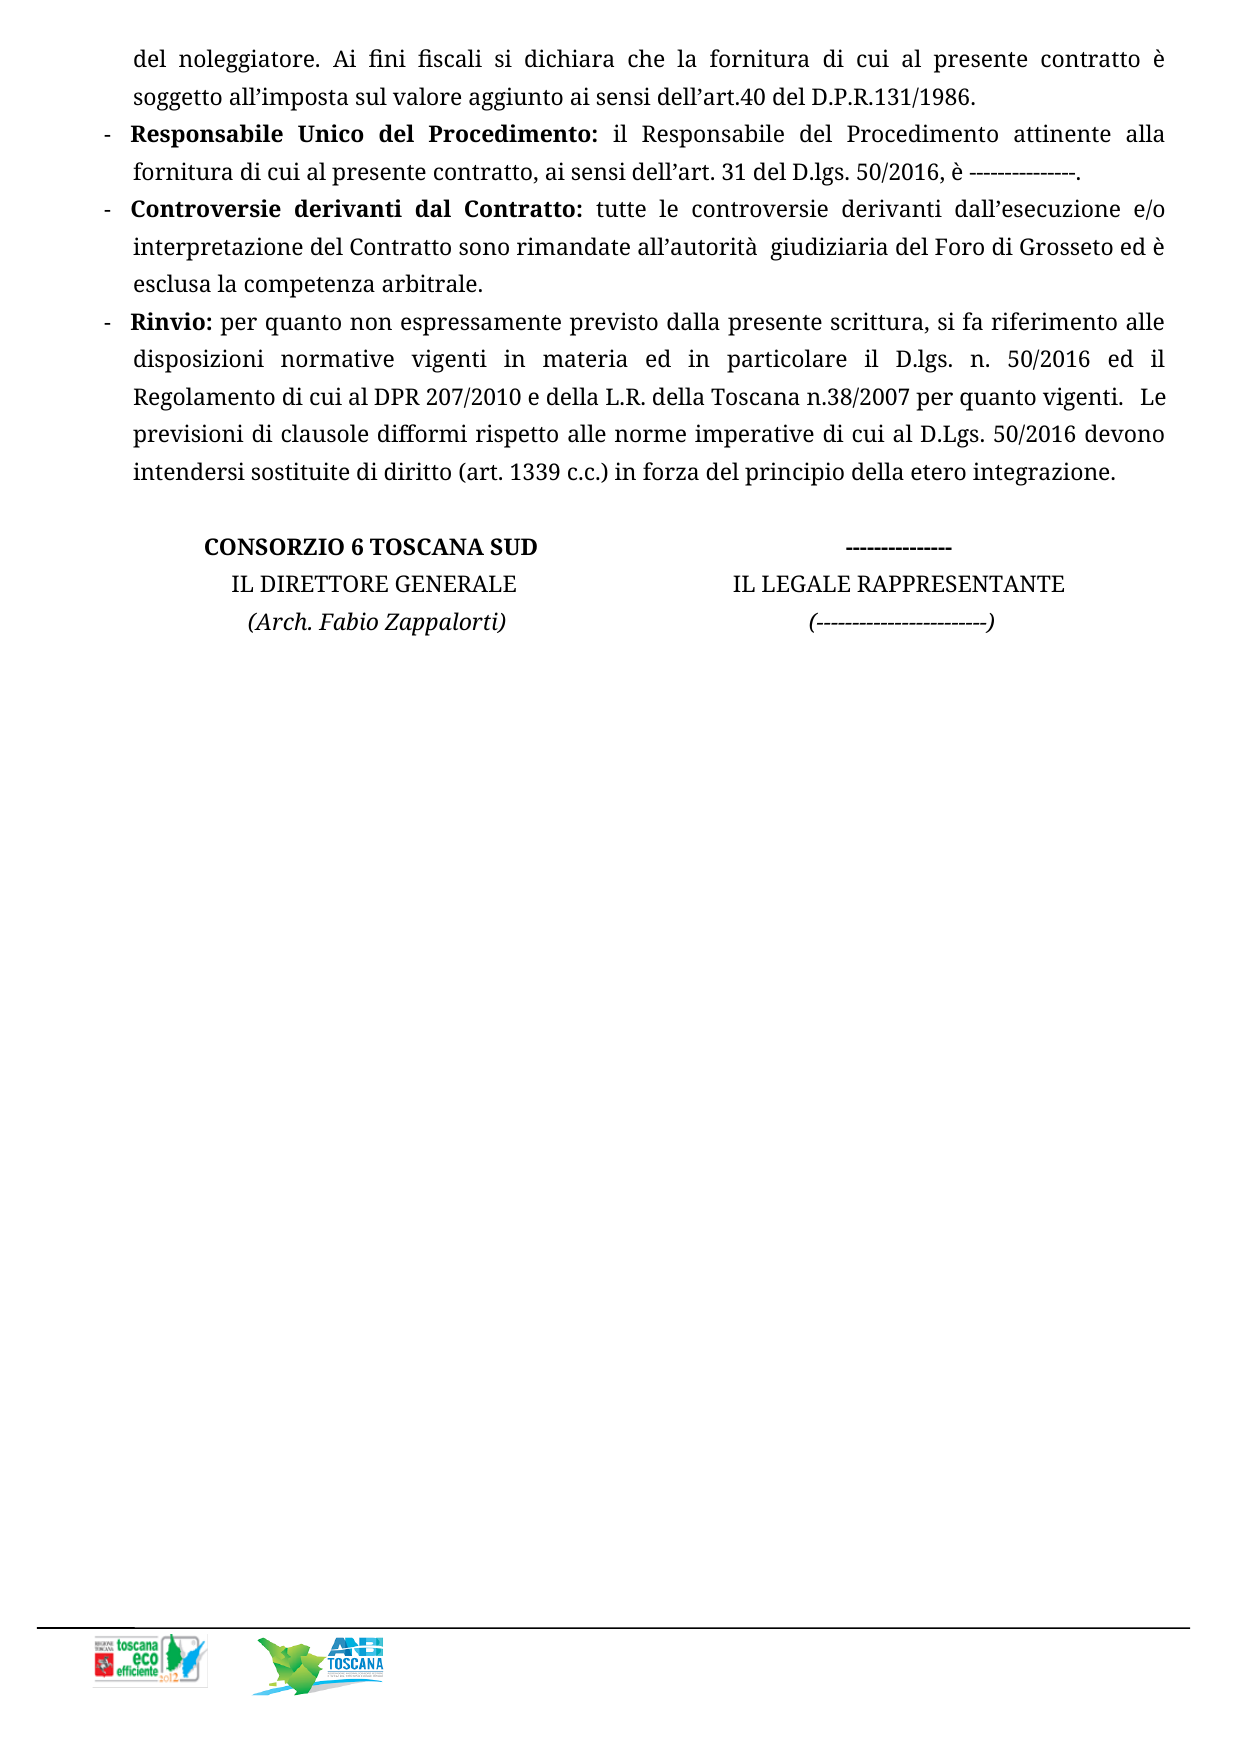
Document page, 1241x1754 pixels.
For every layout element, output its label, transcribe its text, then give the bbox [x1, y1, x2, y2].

text CONSORZIO 6 TOSCANA SUD --------------- [133, 525, 1167, 562]
list Rinvio: per quanto non espressamente previsto dalla presente scrittura, si fa riferimento alle disposizioni normative vigenti in materia ed in particolare il D.lgs. n. 50/2016 ed il Regolamento di cui al DPR 207/2010 e della L.R. della Toscana n.38/2007 per quanto vigenti. Le previsioni di clausole difformi rispetto alle norme imperative di cui al D.Lgs. 50/2016 devono intendersi sostituite di diritto (art. 1339 c.c.) in forza del principio della etero integrazione. [103, 300, 1167, 487]
text (Arch. Fabio Zappalorti) (------------------------) [139, 600, 1167, 637]
picture [242, 1634, 393, 1699]
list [103, 37, 1167, 112]
picture [92, 1634, 209, 1690]
list Controversie derivanti dal Contratto: tutte le controversie derivanti dall’esecuzione e/o interpretazione del Contratto sono rimandate all’autorità giudiziaria del Foro di Grosseto ed è esclusa la competenza arbitrale. [103, 187, 1167, 300]
list Responsabile Unico del Procedimento: il Responsabile del Procedimento attinente alla fornitura di cui al presente contratto, ai sensi dell’art. 31 del D.lgs. 50/2016, è ---------------. [103, 112, 1167, 187]
text IL DIRETTORE GENERALE IL LEGALE RAPPRESENTANTE [133, 562, 1167, 600]
